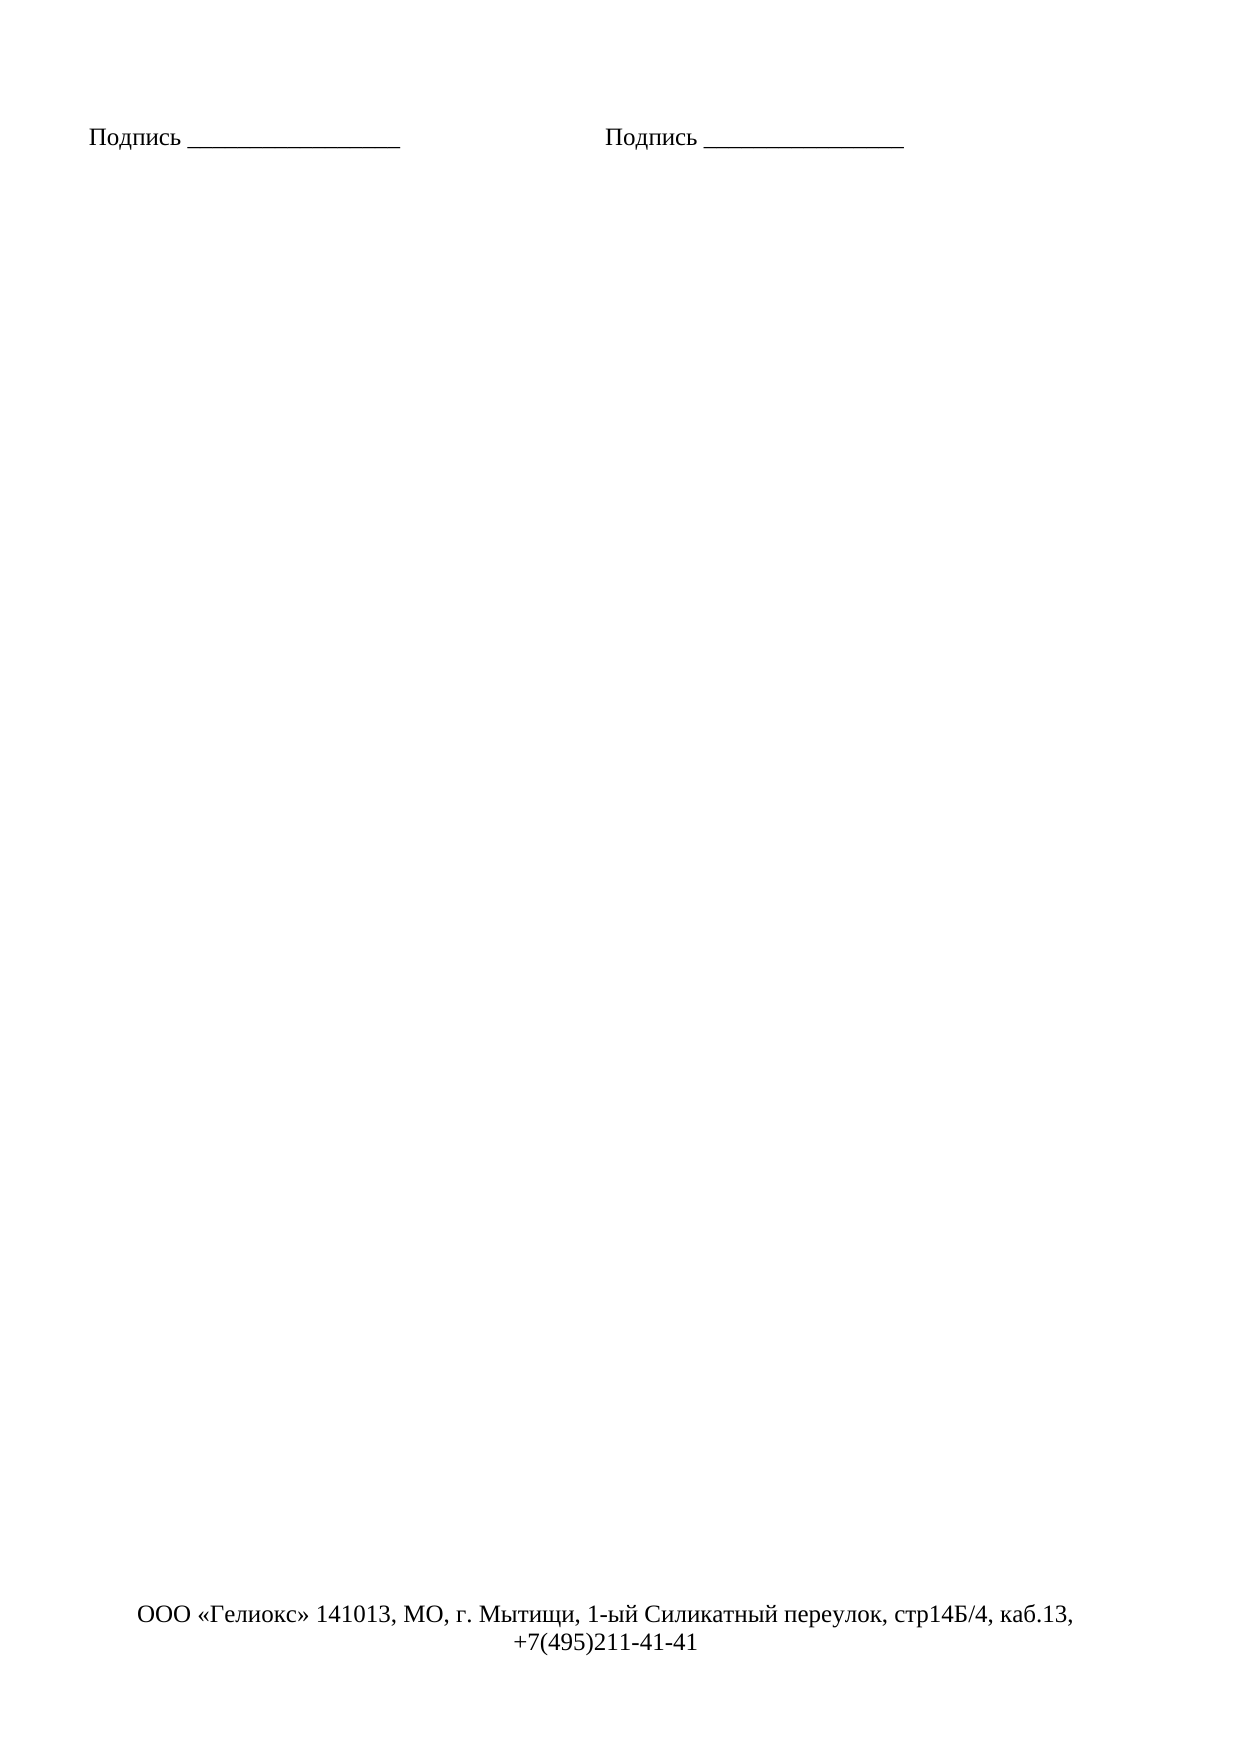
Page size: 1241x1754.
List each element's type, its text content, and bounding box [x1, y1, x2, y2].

text Подпись _________________ Подпись ________________ [89, 122, 1122, 151]
